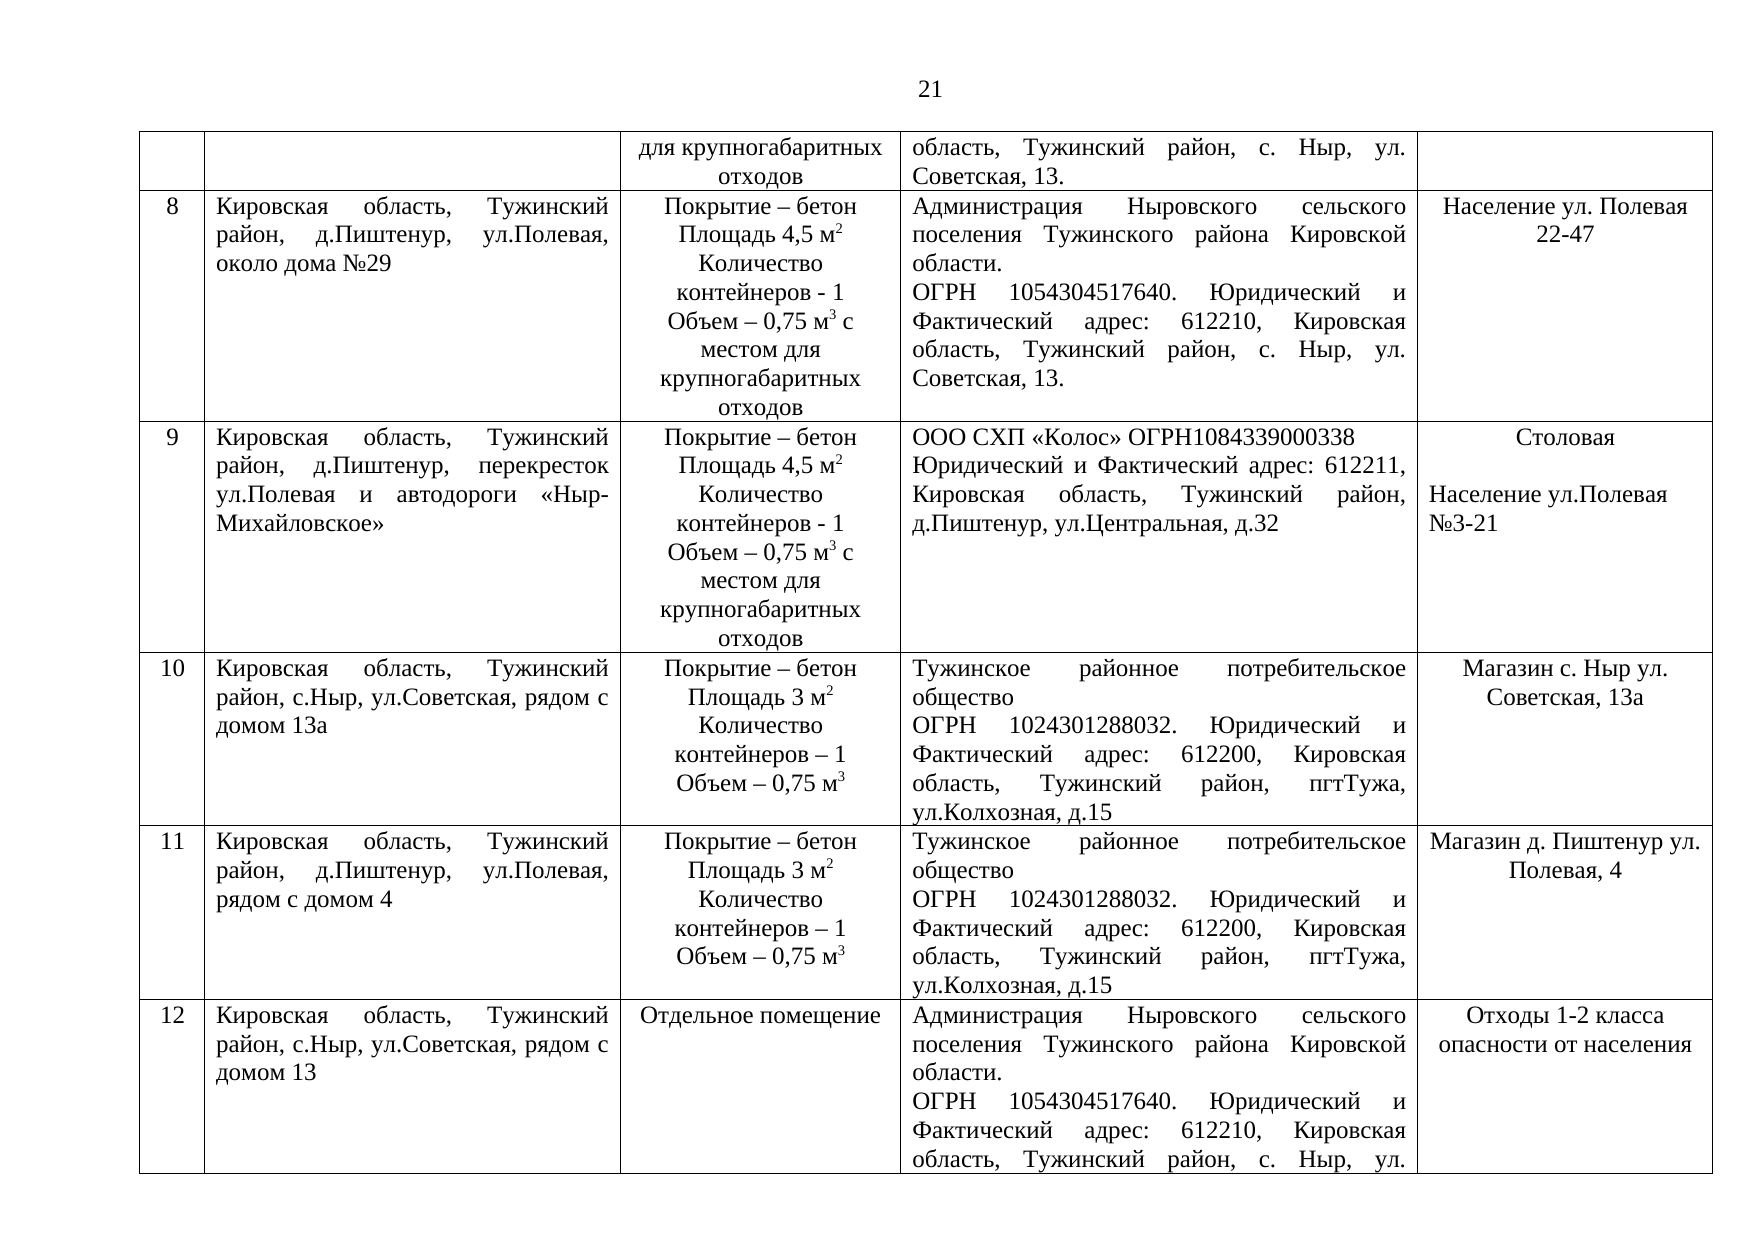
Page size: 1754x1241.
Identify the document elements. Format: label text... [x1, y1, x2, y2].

table_cell Кировская область, Тужинский район, д.Пиштенур, ул.Полевая, около дома №29 [205, 191, 620, 421]
table_cell Кировская область, Тужинский район, д.Пиштенур, перекресток ул.Полевая и автодороги «Ныр-Михайловское» [205, 422, 620, 652]
table_cell Кировская область, Тужинский район, д.Пиштенур, ул.Полевая, рядом с домом 4 [205, 826, 620, 999]
table_cell Тужинское районное потребительское общество ОГРН 1024301288032. Юридический и Фактический адрес: 612200, Кировская область, Тужинский район, пгтТужа, ул.Колхозная, д.15 [901, 826, 1417, 999]
table_cell 7 [140, 132, 204, 190]
table_cell Отдельное помещение [621, 1000, 900, 1172]
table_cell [1418, 132, 1712, 190]
table_cell Покрытие – бетон Площадь 3 м2 Количество контейнеров – 1 Объем – 0,75 м3 [621, 826, 900, 999]
table_cell 12 [140, 1000, 204, 1172]
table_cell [901, 132, 1417, 190]
table_cell Магазин с. Ныр ул. Советская, 13а [1418, 653, 1712, 825]
table_cell Тужинское районное потребительское общество ОГРН 1024301288032. Юридический и Фактический адрес: 612200, Кировская область, Тужинский район, пгтТужа, ул.Колхозная, д.15 [901, 653, 1417, 825]
table_cell ООО СХП «Колос» ОГРН1084339000338 Юридический и Фактический адрес: 612211, Кировская область, Тужинский район, д.Пиштенур, ул.Центральная, д.32 [901, 422, 1417, 652]
table_cell Покрытие – бетон Площадь 4,5 м2 Количество контейнеров - 1 Объем – 0,75 м3 с местом для крупногабаритных отходов [621, 422, 900, 652]
table_cell 8 [140, 191, 204, 421]
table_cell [205, 1000, 620, 1172]
table_cell 9 [140, 422, 204, 652]
table_cell Покрытие – бетон Площадь 4,5 м2 Количество контейнеров - 1 Объем – 0,75 м3 с местом для крупногабаритных отходов [621, 191, 900, 421]
table_cell Покрытие – бетон Площадь 3 м2 Количество контейнеров – 1 Объем – 0,75 м3 [621, 653, 900, 825]
table_cell Кировская область, Тужинский район, с.Ныр, ул.Советская, рядом с домом 13а [205, 653, 620, 825]
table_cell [205, 132, 620, 190]
table_cell Столовая Население ул.Полевая №3-21 [1418, 422, 1712, 652]
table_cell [1418, 1000, 1712, 1172]
table_cell Население ул. Полевая 22-47 [1418, 191, 1712, 421]
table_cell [901, 1000, 1417, 1172]
table_cell 10 [140, 653, 204, 825]
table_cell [621, 132, 900, 190]
table_cell 11 [140, 826, 204, 999]
table_cell Магазин д. Пиштенур ул. Полевая, 4 [1418, 826, 1712, 999]
